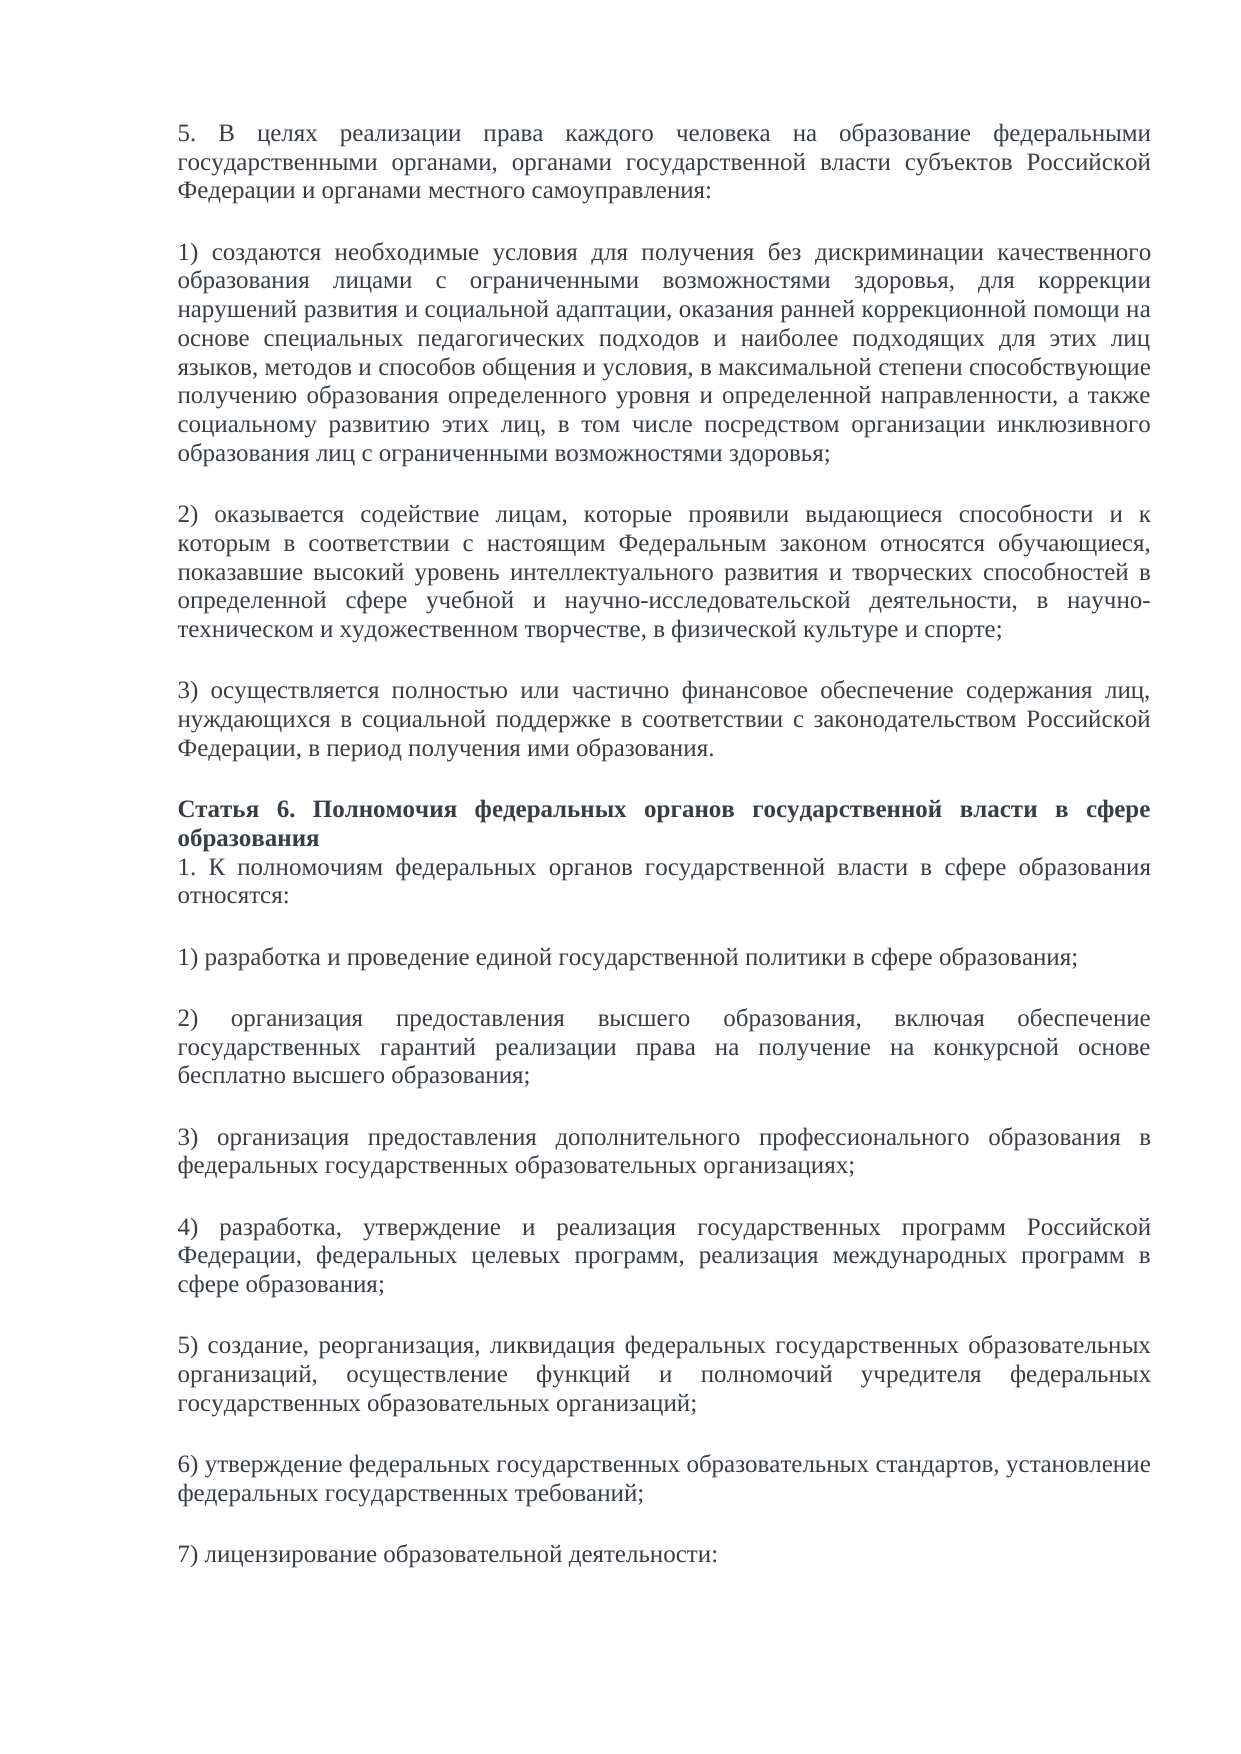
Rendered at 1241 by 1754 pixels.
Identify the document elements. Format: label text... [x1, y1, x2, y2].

text 5) создание, реорганизация, ликвидация федеральных государственных образовательных организаций, осуществление функций и полномочий учредителя федеральных государственных образовательных организаций; [177, 1331, 1152, 1417]
text 3) организация предоставления дополнительного профессионального образования в федеральных государственных образовательных организациях; [177, 1122, 1152, 1179]
text 1. К полномочиям федеральных органов государственной власти в сфере образования относятся: [177, 852, 1152, 909]
text 3) осуществляется полностью или частично финансовое обеспечение содержания лиц, нуждающихся в социальной поддержке в соответствии с законодательством Российской Федерации, в период получения ими образования. [177, 676, 1152, 762]
text 1) создаются необходимые условия для получения без дискриминации качественного образования лицами с ограниченными возможностями здоровья, для коррекции нарушений развития и социальной адаптации, оказания ранней коррекционной помощи на основе специальных педагогических подходов и наиболее подходящих для этих лиц языков, методов и способов общения и условия, в максимальной степени способствующие получению образования определенного уровня и определенной направленности, а также социальному развитию этих лиц, в том числе посредством организации инклюзивного образования лиц с ограниченными возможностями здоровья; [177, 237, 1152, 467]
text 2) оказывается содействие лицам, которые проявили выдающиеся способности и к которым в соответствии с настоящим Федеральным законом относятся обучающиеся, показавшие высокий уровень интеллектуального развития и творческих способностей в определенной сфере учебной и научно-исследовательской деятельности, в научно-техническом и художественном творчестве, в физической культуре и спорте; [177, 499, 1152, 643]
text 5. В целях реализации права каждого человека на образование федеральными государственными органами, органами государственной власти субъектов Российской Федерации и органами местного самоуправления: [177, 118, 1152, 204]
text 4) разработка, утверждение и реализация государственных программ Российской Федерации, федеральных целевых программ, реализация международных программ в сфере образования; [177, 1212, 1152, 1298]
text 7) лицензирование образовательной деятельности: [177, 1539, 1152, 1568]
text 2) организация предоставления высшего образования, включая обеспечение государственных гарантий реализации права на получение на конкурсной основе бесплатно высшего образования; [177, 1003, 1152, 1089]
text 1) разработка и проведение единой государственной политики в сфере образования; [177, 942, 1152, 971]
text 6) утверждение федеральных государственных образовательных стандартов, установление федеральных государственных требований; [177, 1449, 1152, 1507]
text Статья 6. Полномочия федеральных органов государственной власти в сфере образования [177, 794, 1152, 852]
